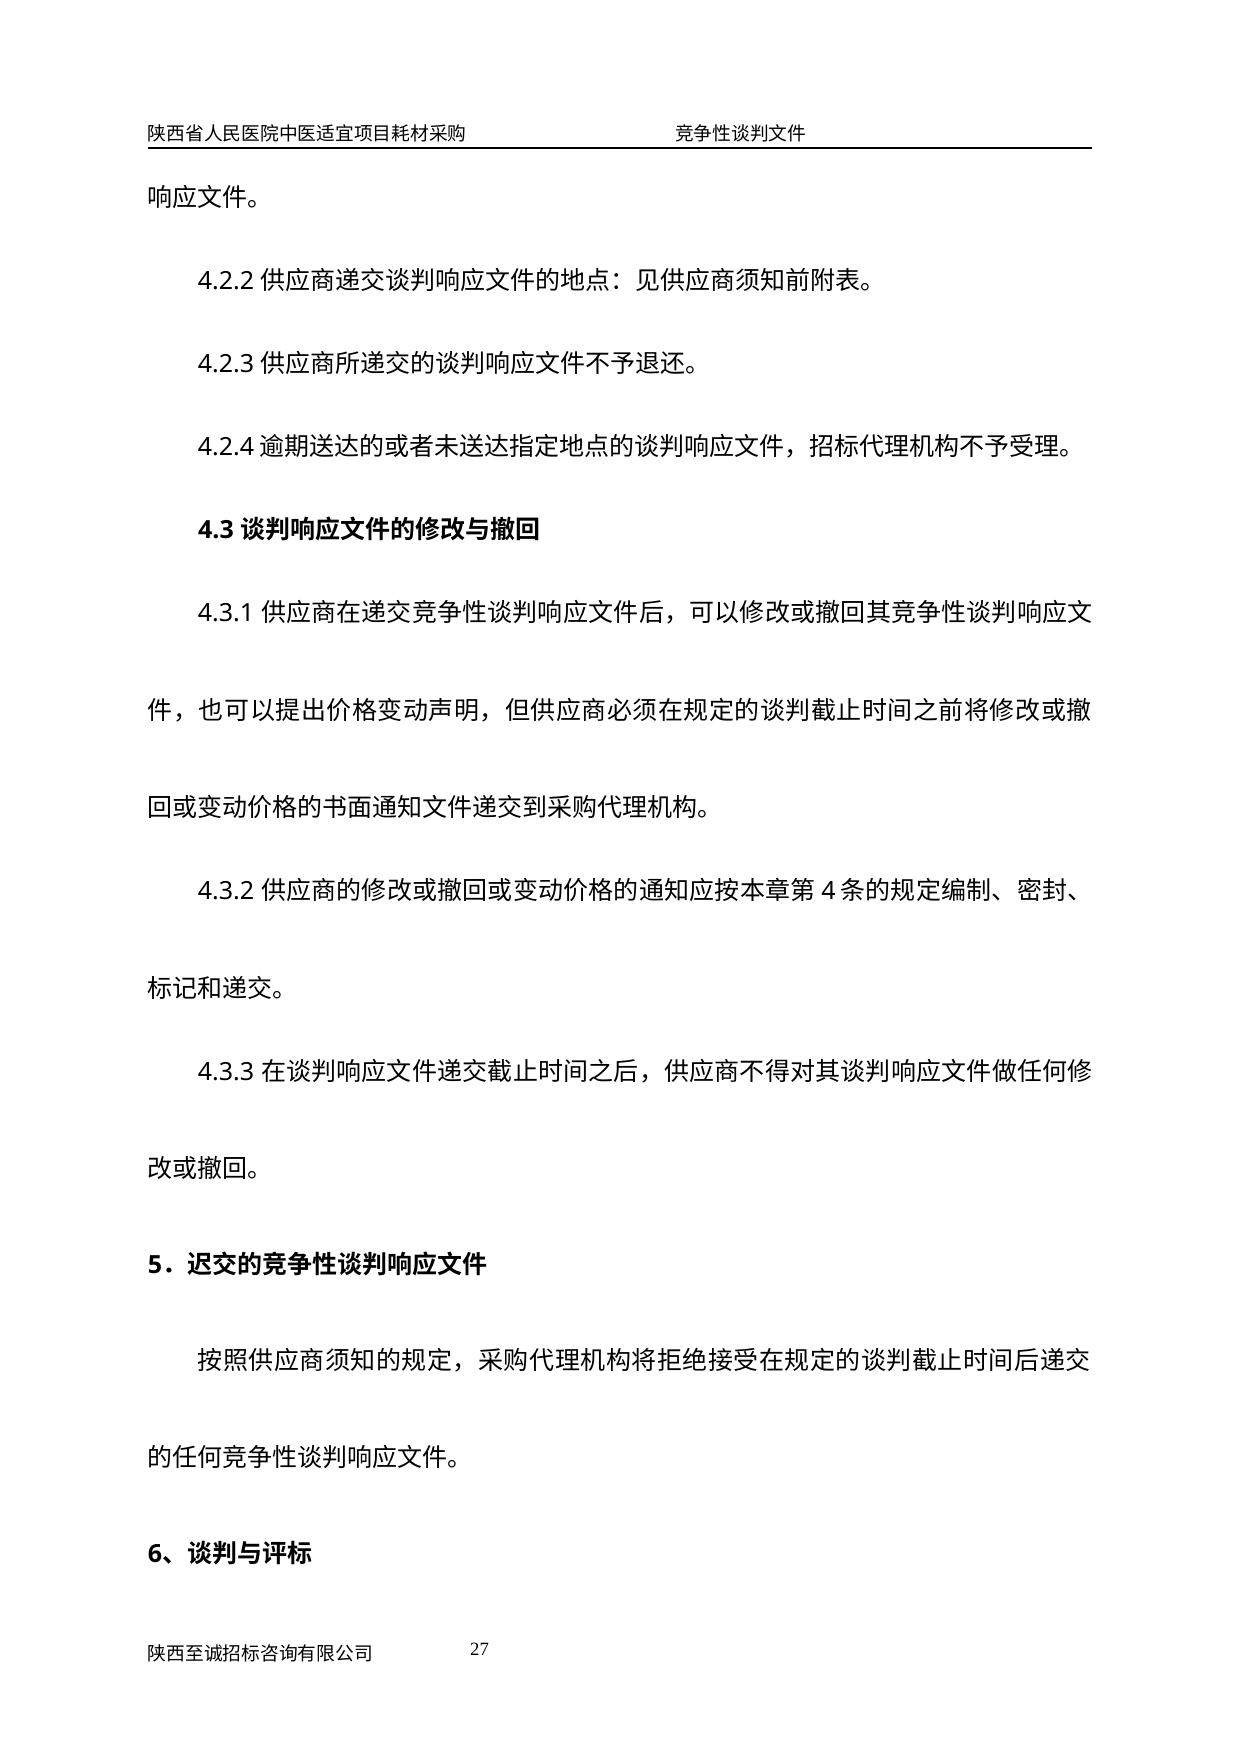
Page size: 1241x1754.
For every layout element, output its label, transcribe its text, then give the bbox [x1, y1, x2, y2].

text 按照供应商须知的规定，采购代理机构将拒绝接受在规定的谈判截止时间后递交的任何竞争性谈判响应文件。 [148, 1326, 1092, 1488]
text 4.2.2 供应商递交谈判响应文件的地点：见供应商须知前附表。 [148, 246, 1092, 311]
text 4.2.3 供应商所递交的谈判响应文件不予退还。 [148, 329, 1092, 394]
text 5．迟交的竞争性谈判响应文件 [148, 1230, 1092, 1295]
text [148, 163, 1092, 228]
text 6、谈判与评标 [148, 1519, 1092, 1584]
text 4.3.2 供应商的修改或撤回或变动价格的通知应按本章第4条的规定编制、密封、标记和递交。 [148, 856, 1092, 1019]
text 4.3 谈判响应文件的修改与撤回 [148, 495, 1092, 560]
text 4.3.1 供应商在递交竞争性谈判响应文件后，可以修改或撤回其竞争性谈判响应文件，也可以提出价格变动声明，但供应商必须在规定的谈判截止时间之前将修改或撤回或变动价格的书面通知文件递交到采购代理机构。 [148, 578, 1092, 838]
text 4.3.3 在谈判响应文件递交截止时间之后，供应商不得对其谈判响应文件做任何修改或撤回。 [148, 1037, 1092, 1199]
text 4.2.4逾期送达的或者未送达指定地点的谈判响应文件，招标代理机构不予受理。 [148, 412, 1092, 477]
